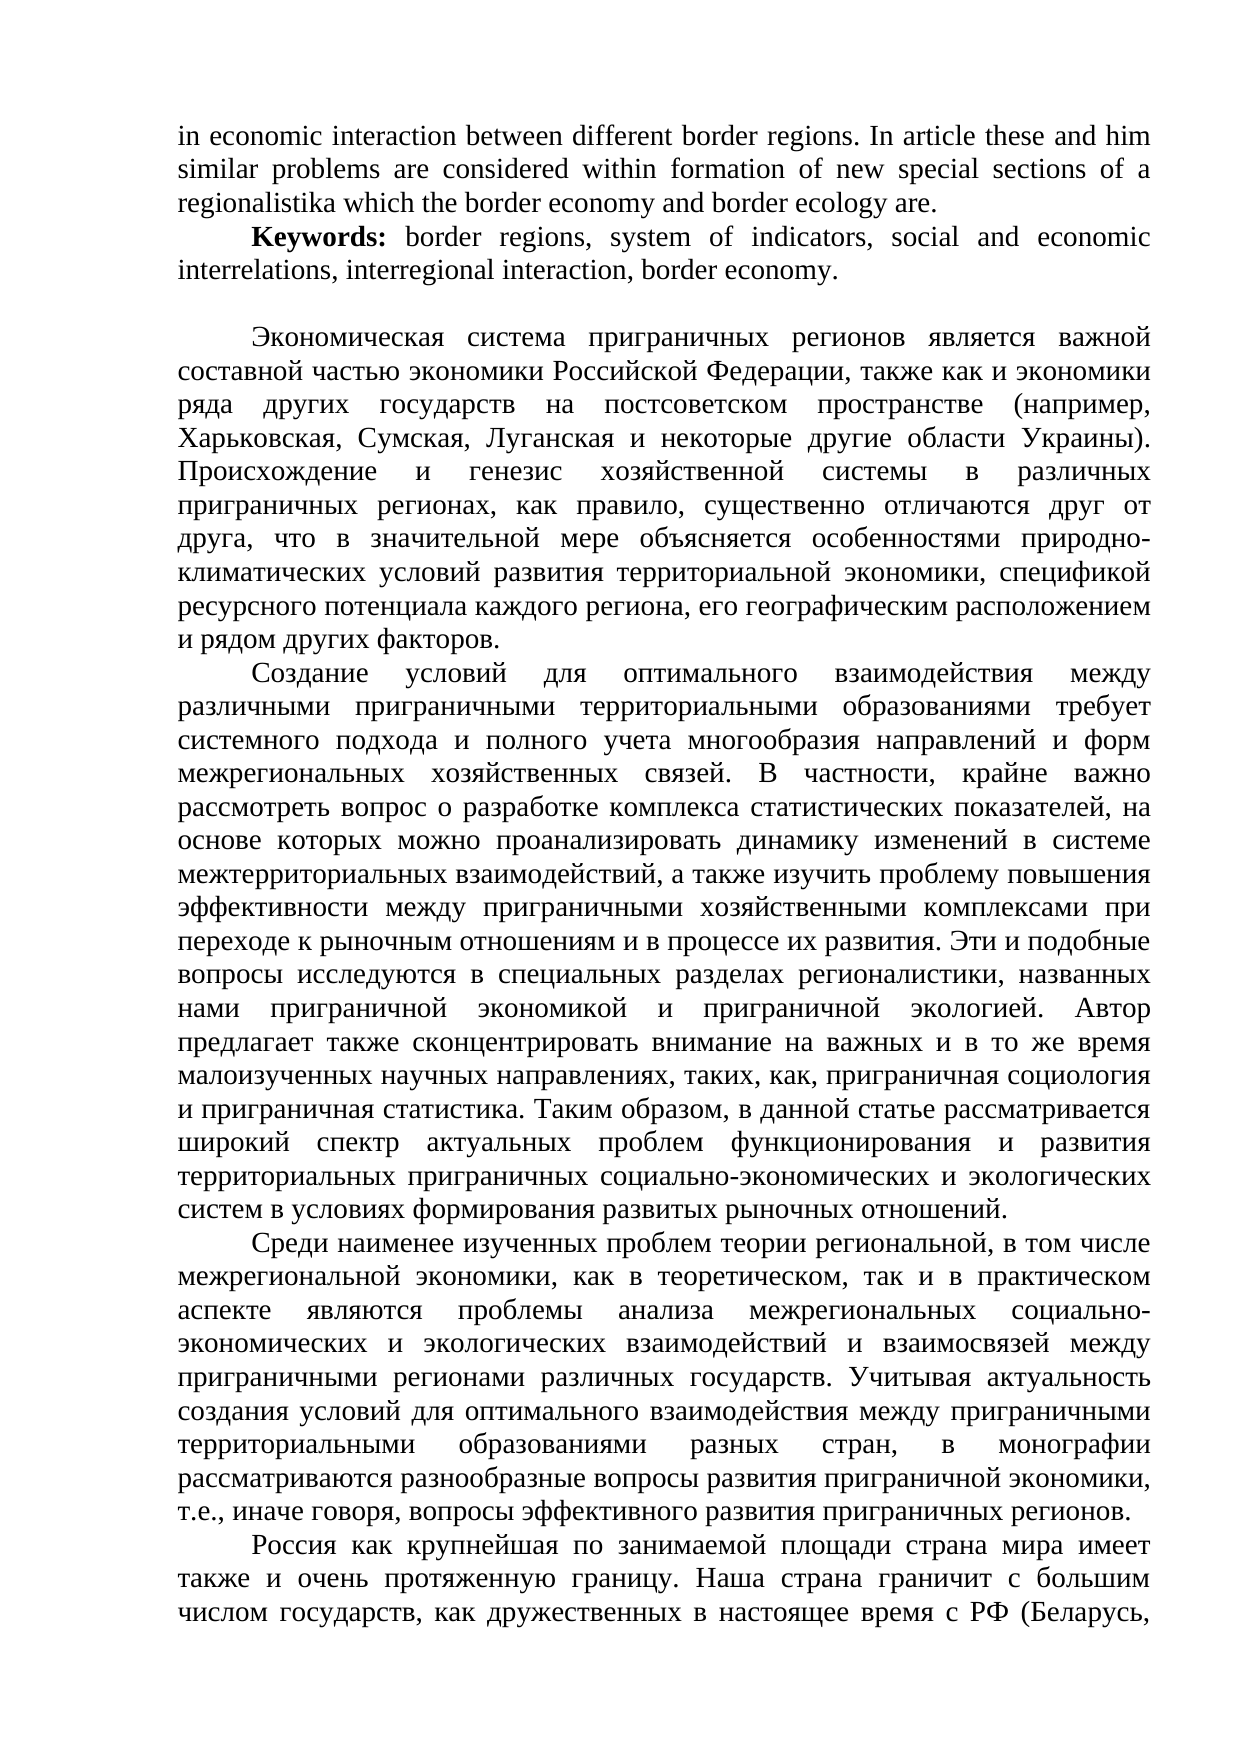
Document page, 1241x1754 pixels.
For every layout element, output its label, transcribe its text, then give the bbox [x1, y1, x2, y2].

text Создание условий для оптимального взаимодействия между различными приграничными территориальными образованиями требует системного подхода и полного учета многообразия направлений и форм межрегиональных хозяйственных связей. В частности, крайне важно рассмотреть вопрос о разработке комплекса статистических показателей, на основе которых можно проанализировать динамику изменений в системе межтерриториальных взаимодействий, а также изучить проблему повышения эффективности между приграничными хозяйственными комплексами при переходе к рыночным отношениям и в процессе их развития. Эти и подобные вопросы исследуются в специальных разделах регионалистики, названных нами приграничной экономикой и приграничной экологией. Автор предлагает также сконцентрировать внимание на важных и в то же время малоизученных научных направлениях, таких, как, приграничная социология и приграничная статистика. Таким образом, в данной статье рассматривается широкий спектр актуальных проблем функционирования и развития территориальных приграничных социально-экономических и экологических систем в условиях формирования развитых рыночных отношений. [177, 655, 1152, 1225]
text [177, 1527, 1152, 1627]
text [177, 118, 1152, 219]
text Экономическая система приграничных регионов является важной составной частью экономики Российской Федерации, также как и экономики ряда других государств на постсоветском пространстве (например, Харьковская, Сумская, Луганская и некоторые другие области Украины). Происхождение и генезис хозяйственной системы в различных приграничных регионах, как правило, существенно отличаются друг от друга, что в значительной мере объясняется особенностями природно-климатических условий развития территориальной экономики, спецификой ресурсного потенциала каждого региона, его географическим расположением и рядом других факторов. [177, 319, 1152, 655]
text Keywords: border regions, system of indicators, social and economic interrelations, interregional interaction, border economy. [177, 219, 1152, 286]
text Среди наименее изученных проблем теории региональной, в том числе межрегиональной экономики, как в теоретическом, так и в практическом аспекте являются проблемы анализа межрегиональных социально-экономических и экологических взаимодействий и взаимосвязей между приграничными регионами различных государств. Учитывая актуальность создания условий для оптимального взаимодействия между приграничными территориальными образованиями разных стран, в монографии рассматриваются разнообразные вопросы развития приграничной экономики, т.е., иначе говоря, вопросы эффективного развития приграничных регионов. [177, 1225, 1152, 1527]
